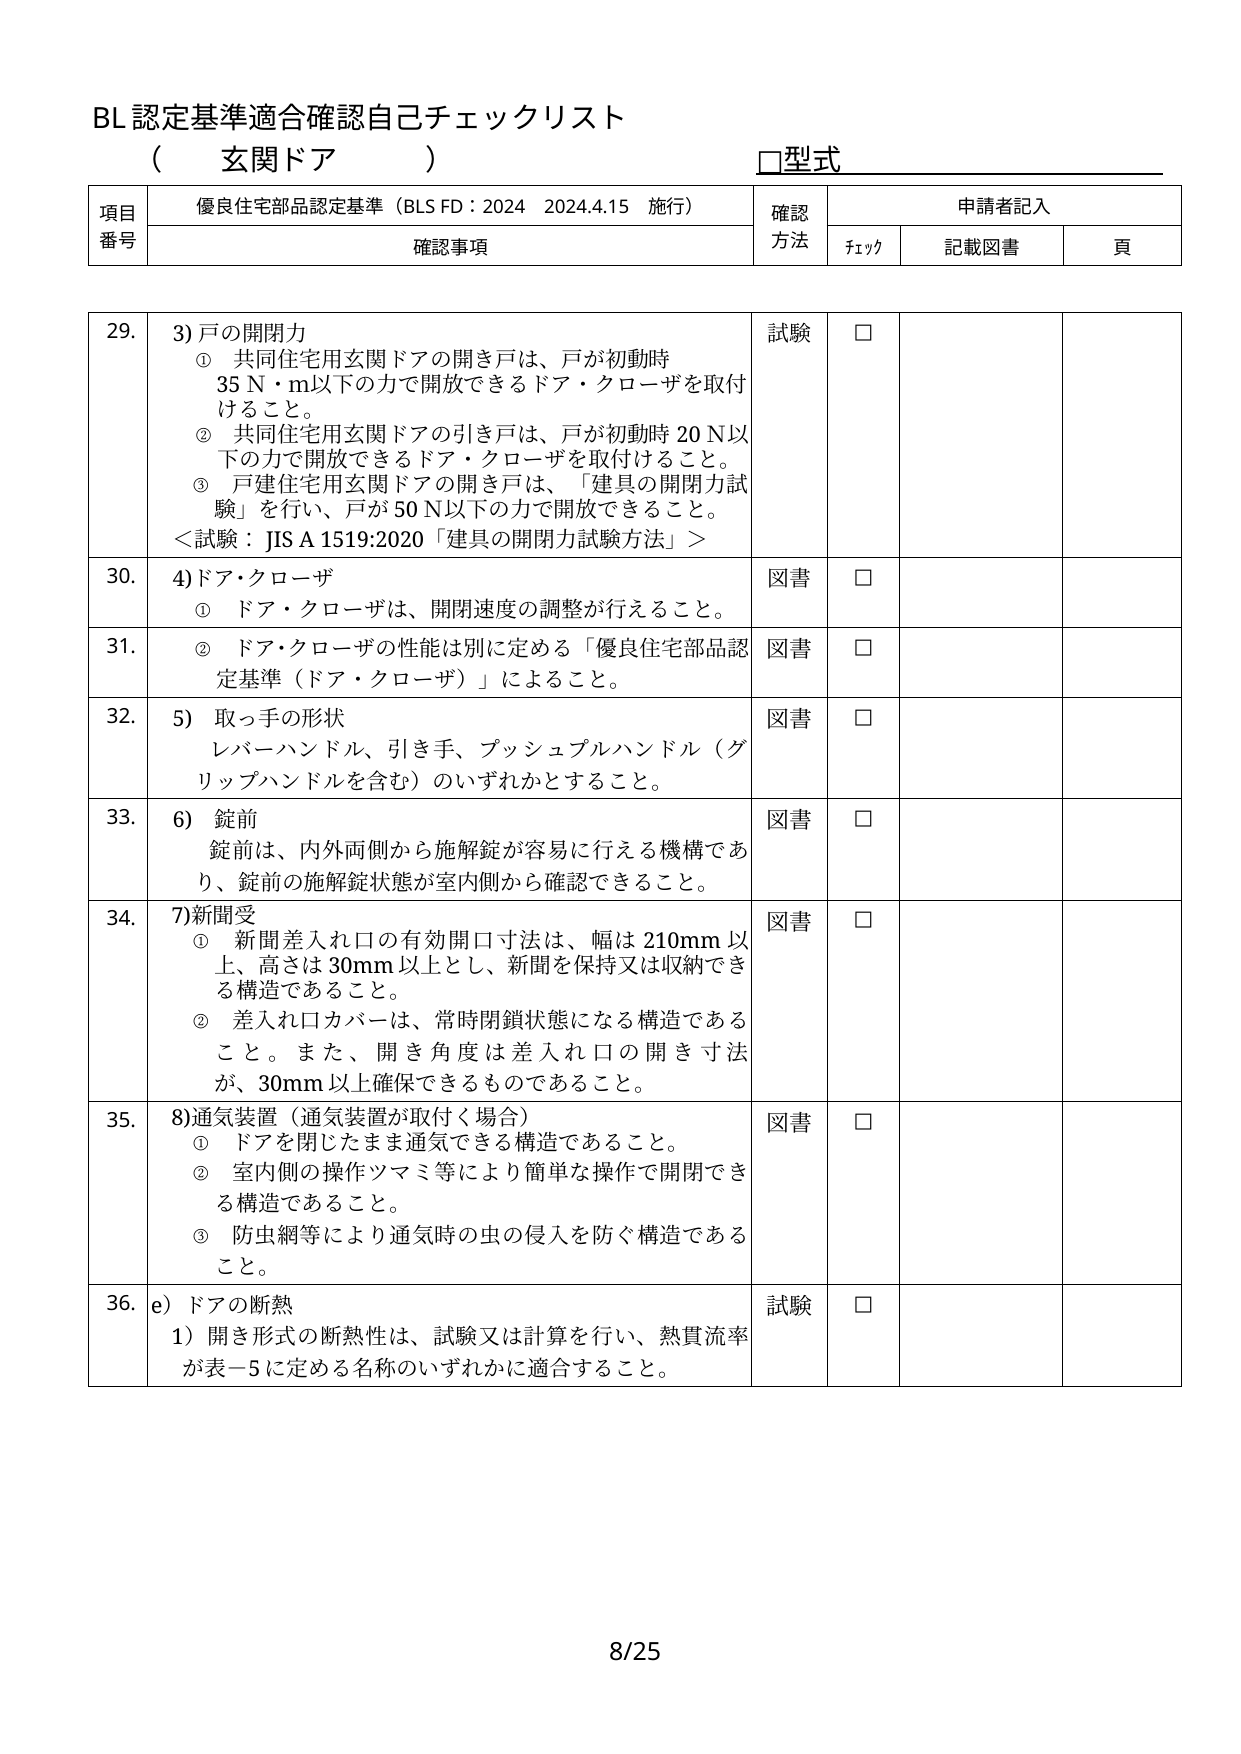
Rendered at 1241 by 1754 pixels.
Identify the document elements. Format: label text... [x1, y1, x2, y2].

table_cell 試験 [752, 1285, 827, 1386]
table_cell 図書 [752, 901, 827, 1101]
table_cell 図書 [752, 1102, 827, 1284]
table_cell [900, 901, 1062, 1101]
table_cell [89, 799, 147, 899]
table_cell □ [828, 1285, 899, 1386]
table_cell 7)新聞受 ① 新聞差入れ口の有効開口寸法は、幅は210mm以上、高さは30mm以上とし、新聞を保持又は収納できる構造であること。 ② 差入れ口カバーは、常時閉鎖状態になる構造であること。また、開き角度は差入れ口の開き寸法が、30mm以上確保できるものであること。 [148, 901, 751, 1101]
table_cell 8)通気装置（通気装置が取付く場合） ① ドアを閉じたまま通気できる構造であること。 ② 室内側の操作ツマミ等により簡単な操作で開閉できる構造であること。 ③ 防虫網等により通気時の虫の侵入を防ぐ構造であること。 [148, 1102, 751, 1284]
table_cell □ [828, 558, 899, 627]
table_cell □ [828, 628, 899, 697]
table_cell [1063, 1102, 1181, 1284]
table_cell □ [828, 313, 899, 557]
table_cell □ [828, 901, 899, 1101]
table_cell [1063, 799, 1181, 899]
table_cell [1063, 698, 1181, 798]
table_cell 4)ドア･クローザ ① ドア・クローザは、開閉速度の調整が行えること。 [148, 558, 751, 627]
table_cell [89, 558, 147, 627]
table_cell [1063, 628, 1181, 697]
table_cell [89, 1102, 147, 1284]
table_cell e）ドアの断熱 1）開き形式の断熱性は、試験又は計算を行い、熱貫流率が表－5に定める名称のいずれかに適合すること。 [148, 1285, 751, 1386]
table_cell [900, 313, 1062, 557]
table_cell [1063, 313, 1181, 557]
table_cell [89, 901, 147, 1101]
table_cell 図書 [752, 799, 827, 899]
table_cell 図書 [752, 558, 827, 627]
table_cell □ [828, 799, 899, 899]
table_cell □ [828, 698, 899, 798]
table_cell [1063, 1285, 1181, 1386]
table_cell [1063, 558, 1181, 627]
table_cell □ [828, 1102, 899, 1284]
table_cell [89, 1285, 147, 1386]
table_cell 5) 取っ手の形状 レバーハンドル、引き手、プッシュプルハンドル（グリップハンドルを含む）のいずれかとすること。 [148, 698, 751, 798]
table_cell [900, 628, 1062, 697]
table_cell 図書 [752, 628, 827, 697]
table_cell [900, 1285, 1062, 1386]
table_cell [900, 698, 1062, 798]
table_cell 3) 戸の開閉力 ① 共同住宅用玄関ドアの開き戸は、戸が初動時 35Ｎ・ｍ以下の力で開放できるドア・クローザを取付けること。 ② 共同住宅用玄関ドアの引き戸は、戸が初動時20Ｎ以下の力で開放できるドア・クローザを取付けること。 ③ 戸建住宅用玄関ドアの開き戸は、「建具の開閉力試験」を行い、戸が50Ｎ以下の力で開放できること。 ＜試験： JIS A 1519:2020「建具の開閉力試験方法」＞ [148, 313, 751, 557]
table_cell [900, 1102, 1062, 1284]
table_cell ② ドア･クローザの性能は別に定める「優良住宅部品認定基準（ドア・クローザ）」によること。 [148, 628, 751, 697]
table_cell 試験 [752, 313, 827, 557]
table_cell 6) 錠前 錠前は、内外両側から施解錠が容易に行える機構であり、錠前の施解錠状態が室内側から確認できること。 [148, 799, 751, 899]
table_cell 図書 [752, 698, 827, 798]
table_cell [900, 799, 1062, 899]
table_cell [89, 698, 147, 798]
table_cell [900, 558, 1062, 627]
table_cell [89, 628, 147, 697]
table_cell [1063, 901, 1181, 1101]
table_cell [89, 313, 147, 557]
